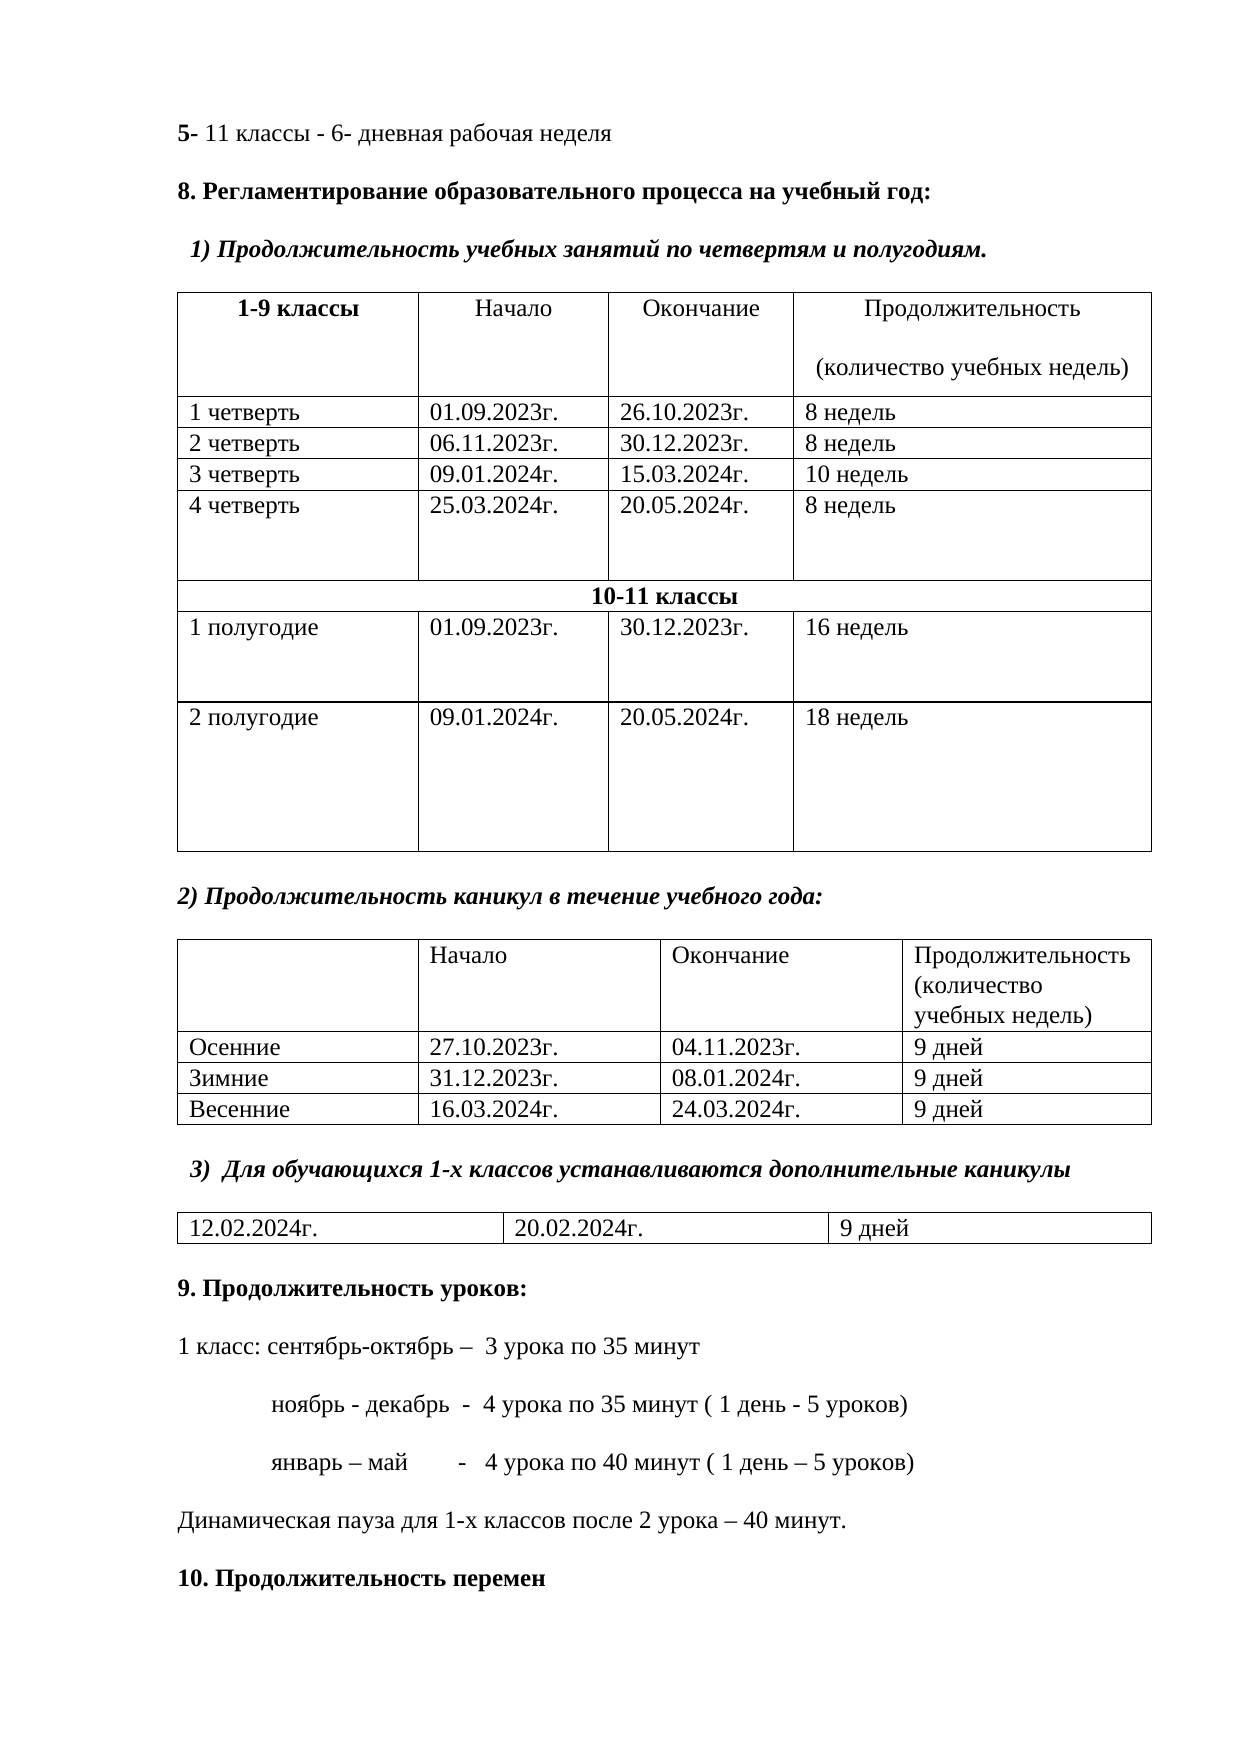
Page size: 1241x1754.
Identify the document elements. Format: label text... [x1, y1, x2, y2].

table_cell 9 дней [903, 1094, 1151, 1124]
text 3) Для обучающихся 1-х классов устанавливаются дополнительные каникулы [177, 1154, 1152, 1183]
table_header Окончание [661, 940, 902, 1031]
table_cell 16.03.2024г. [419, 1094, 660, 1124]
table_header 9 дней [829, 1213, 1151, 1243]
table_header 20.02.2024г. [504, 1213, 828, 1243]
table_cell 31.12.2023г. [419, 1063, 660, 1093]
table_cell 30.12.2023г. [609, 612, 793, 701]
text 1 класс: сентябрь-октябрь – 3 урока по 35 минут [177, 1331, 1152, 1360]
table_cell 9 дней [903, 1032, 1151, 1062]
table_cell 25.03.2024г. [419, 491, 608, 580]
text 8. Регламентирование образовательного процесса на учебный год: [177, 176, 1152, 205]
table_cell 1 четверть [178, 397, 418, 427]
table_header Продолжительность (количество учебных недель) [794, 293, 1151, 396]
table_header [178, 940, 418, 1031]
table_cell 27.10.2023г. [419, 1032, 660, 1062]
table_cell 26.10.2023г. [609, 397, 793, 427]
table_cell 30.12.2023г. [609, 428, 793, 458]
table_cell Осенние [178, 1032, 418, 1062]
text 10. Продолжительность перемен [177, 1563, 1152, 1592]
table_cell 10 недель [794, 459, 1151, 489]
table_cell 01.09.2023г. [419, 397, 608, 427]
table_header 1-9 классы [178, 293, 418, 396]
table_cell 20.05.2024г. [609, 703, 793, 851]
table_cell Весенние [178, 1094, 418, 1124]
text январь – май - 4 урока по 40 минут ( 1 день – 5 уроков) [177, 1447, 1152, 1476]
table_cell 06.11.2023г. [419, 428, 608, 458]
table_cell 4 четверть [178, 491, 418, 580]
table_header Окончание [609, 293, 793, 396]
table_cell 10-11 классы [178, 581, 1151, 611]
text 1) Продолжительность учебных занятий по четвертям и полугодиям. [177, 234, 1152, 263]
table_cell 3 четверть [178, 459, 418, 489]
text Динамическая пауза для 1-х классов после 2 урока – 40 минут. [177, 1505, 1152, 1534]
table_cell 8 недель [794, 491, 1151, 580]
table_cell 8 недель [794, 428, 1151, 458]
table_cell 09.01.2024г. [419, 703, 608, 851]
table_cell 20.05.2024г. [609, 491, 793, 580]
table_cell 8 недель [794, 397, 1151, 427]
table_cell 24.03.2024г. [661, 1094, 902, 1124]
table_header Начало [419, 293, 608, 396]
table_header Продолжительность (количество учебных недель) [903, 940, 1151, 1031]
table_cell 16 недель [794, 612, 1151, 701]
table_header 12.02.2024г. [178, 1213, 503, 1243]
table_cell 15.03.2024г. [609, 459, 793, 489]
text 9. Продолжительность уроков: [177, 1273, 1152, 1302]
text 5- 11 классы - 6- дневная рабочая неделя [177, 118, 1152, 147]
table_cell Зимние [178, 1063, 418, 1093]
table_cell 1 полугодие [178, 612, 418, 701]
table_cell 08.01.2024г. [661, 1063, 902, 1093]
table_cell 9 дней [903, 1063, 1151, 1093]
table_cell 04.11.2023г. [661, 1032, 902, 1062]
text 2) Продолжительность каникул в течение учебного года: [177, 881, 1152, 910]
table_cell 2 четверть [178, 428, 418, 458]
table_cell 2 полугодие [178, 703, 418, 851]
table_cell 18 недель [794, 703, 1151, 851]
table_header Начало [419, 940, 660, 1031]
table_cell 09.01.2024г. [419, 459, 608, 489]
text ноябрь - декабрь - 4 урока по 35 минут ( 1 день - 5 уроков) [177, 1389, 1152, 1418]
table_cell 01.09.2023г. [419, 612, 608, 701]
